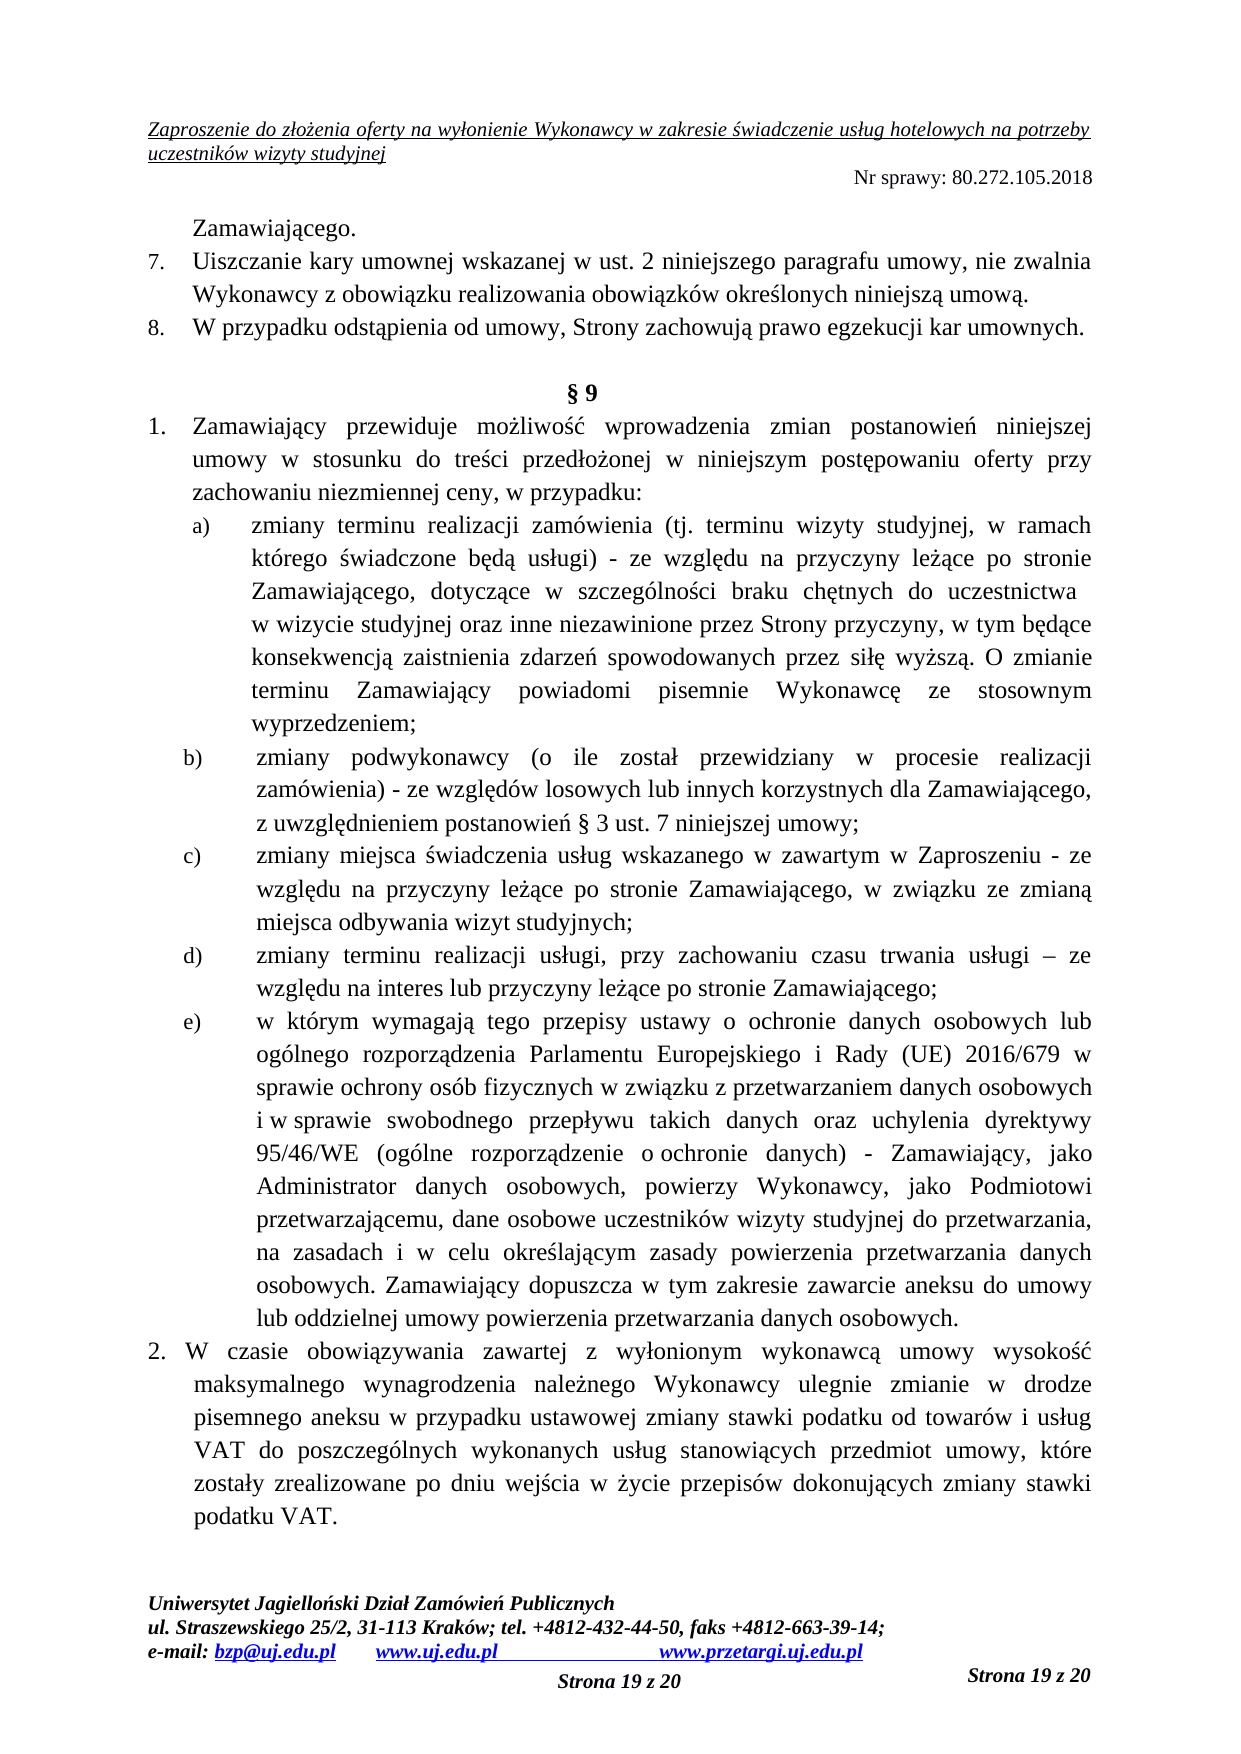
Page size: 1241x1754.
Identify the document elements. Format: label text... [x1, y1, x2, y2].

list w którym wymagają tego przepisy ustawy o ochronie danych osobowych lub ogólnego rozporządzenia Parlamentu Europejskiego i Rady (UE) 2016/679 w sprawie ochrony osób fizycznych w związku z przetwarzaniem danych osobowych i w sprawie swobodnego przepływu takich danych oraz uchylenia dyrektywy 95/46/WE (ogólne rozporządzenie o ochronie danych) - Zamawiający, jako Administrator danych osobowych, powierzy Wykonawcy, jako Podmiotowi przetwarzającemu, dane osobowe uczestników wizyty studyjnej do przetwarzania, na zasadach i w celu określającym zasady powierzenia przetwarzania danych osobowych. Zamawiający dopuszcza w tym zakresie zawarcie aneksu do umowy lub oddzielnej umowy powierzenia przetwarzania danych osobowych. [183, 1006, 1092, 1332]
list zmiany terminu realizacji usługi, przy zachowaniu czasu trwania usługi – ze względu na interes lub przyczyny leżące po stronie Zamawiającego; [183, 940, 1092, 1001]
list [148, 213, 1092, 242]
list zmiany miejsca świadczenia usług wskazanego w zawartym w Zaproszeniu - ze względu na przyczyny leżące po stronie Zamawiającego, w związku ze zmianą miejsca odbywania wizyt studyjnych; [183, 841, 1092, 935]
list W przypadku odstąpienia od umowy, Strony zachowują prawo egzekucji kar umownych. [148, 312, 1092, 341]
list Zamawiający przewiduje możliwość wprowadzenia zmian postanowień niniejszej umowy w stosunku do treści przedłożonej w niniejszym postępowaniu oferty przy zachowaniu niezmiennej ceny, w przypadku: [148, 411, 1092, 506]
list zmiany terminu realizacji zamówienia (tj. terminu wizyty studyjnej, w ramach którego świadczone będą usługi) - ze względu na przyczyny leżące po stronie Zamawiającego, dotyczące w szczególności braku chętnych do uczestnictwa w wizycie studyjnej oraz inne niezawinione przez Strony przyczyny, w tym będące konsekwencją zaistnienia zdarzeń spowodowanych przez siłę wyższą. O zmianie terminu Zamawiający powiadomi pisemnie Wykonawcę ze stosownym wyprzedzeniem; [192, 510, 1092, 737]
list zmiany podwykonawcy (o ile został przewidziany w procesie realizacji zamówienia) - ze względów losowych lub innych korzystnych dla Zamawiającego, z uwzględnieniem postanowień § 3 ust. 7 niniejszej umowy; [183, 742, 1092, 836]
subtitle § 9 [566, 378, 1092, 407]
list Uiszczanie kary umownej wskazanej w ust. 2 niniejszego paragrafu umowy, nie zwalnia Wykonawcy z obowiązku realizowania obowiązków określonych niniejszą umową. [148, 246, 1092, 308]
list W czasie obowiązywania zawartej z wyłonionym wykonawcą umowy wysokość maksymalnego wynagrodzenia należnego Wykonawcy ulegnie zmianie w drodze pisemnego aneksu w przypadku ustawowej zmiany stawki podatku od towarów i usług VAT do poszczególnych wykonanych usług stanowiących przedmiot umowy, które zostały zrealizowane po dniu wejścia w życie przepisów dokonujących zmiany stawki podatku VAT. [148, 1336, 1092, 1530]
